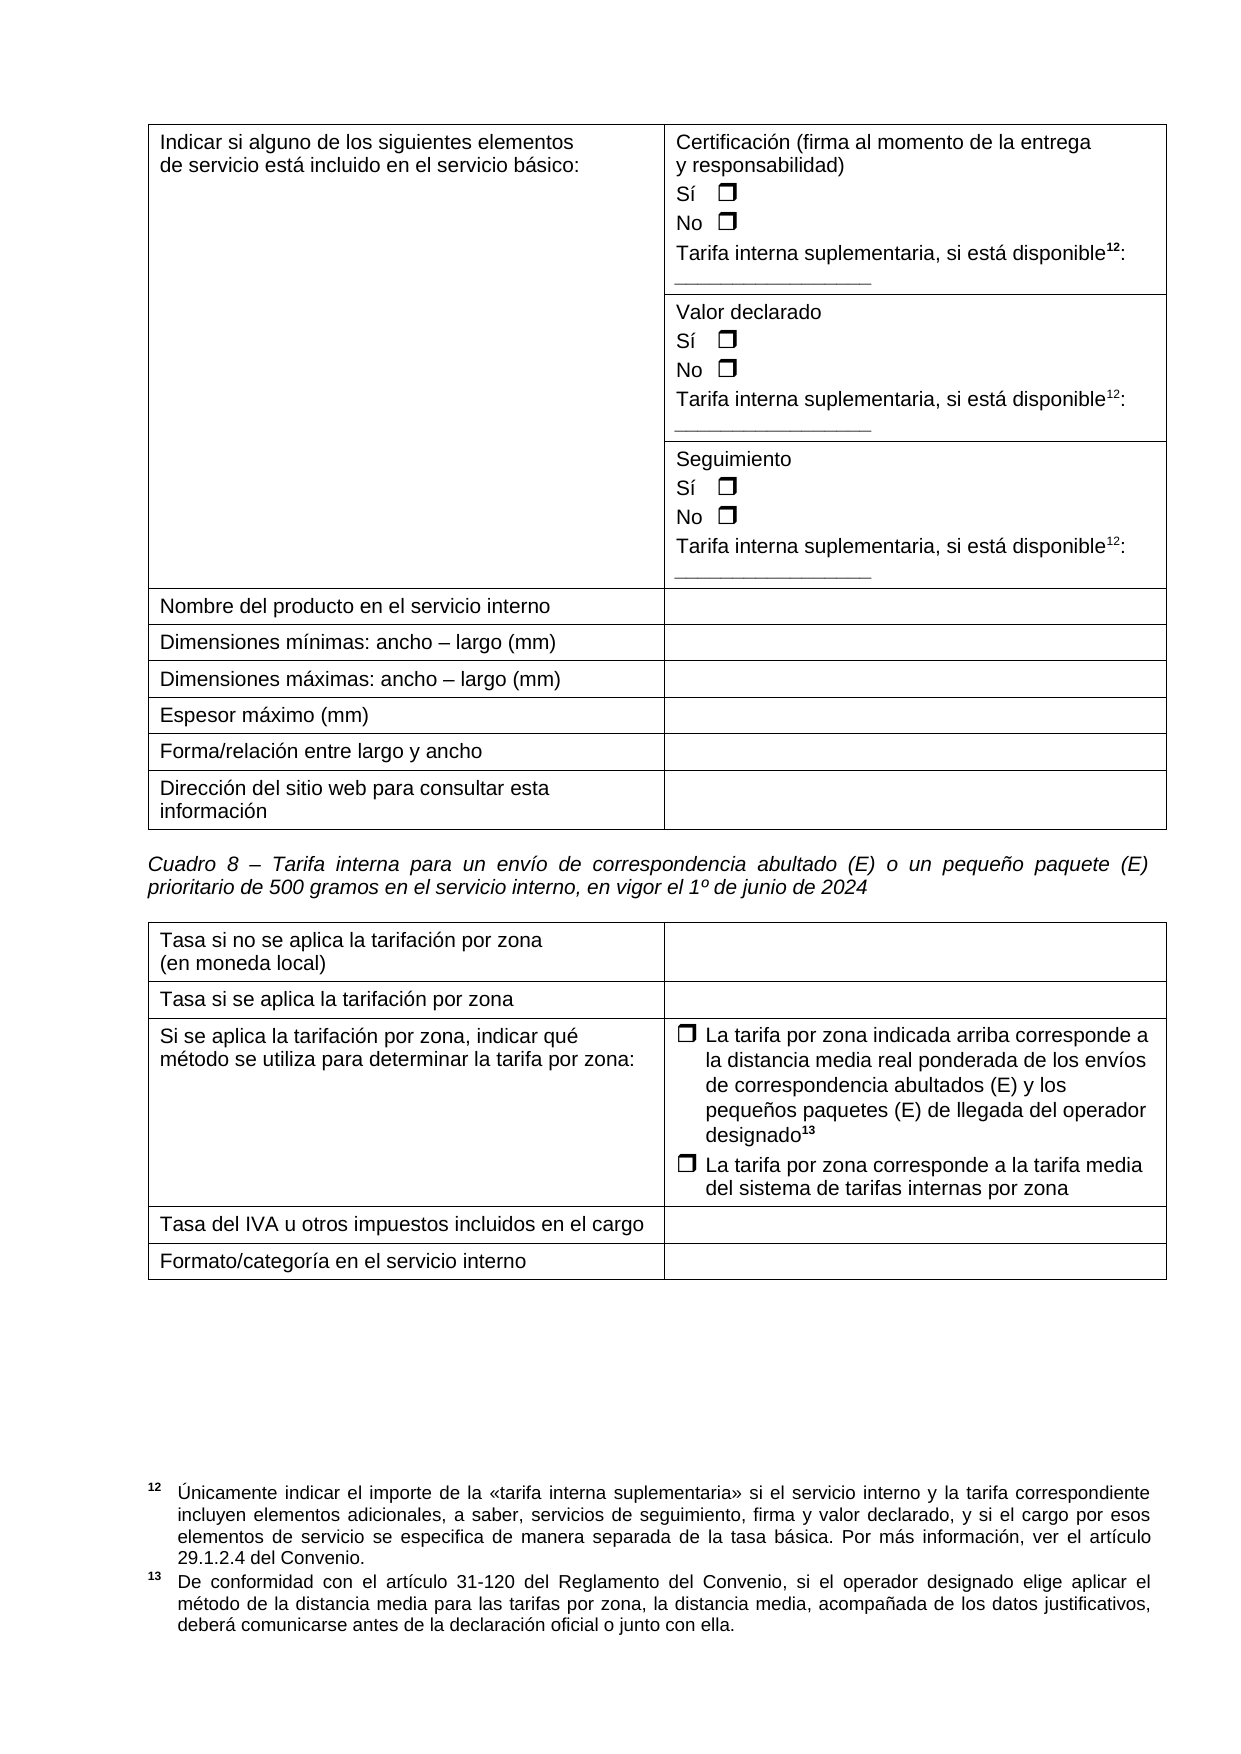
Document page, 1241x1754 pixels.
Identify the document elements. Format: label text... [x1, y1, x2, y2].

table_cell Dirección del sitio web para consultar esta información [149, 771, 664, 829]
table_cell [665, 661, 1166, 697]
table_cell [665, 771, 1166, 829]
table_cell [665, 625, 1166, 660]
table_cell [665, 1244, 1166, 1279]
table_cell Si se aplica la tarifación por zona, indicar qué método se utiliza para determinar la tarifa por zona: [149, 1019, 664, 1206]
table_header Tasa si no se aplica la tarifación por zona (en moneda local) [149, 923, 664, 981]
table_cell [665, 734, 1166, 770]
table_cell La tarifa por zona indicada arriba corresponde a la distancia media real ponderada de los envíos de correspondencia abultados (E) y los pequeños paquetes (E) de llegada del operador designado La tarifa por zona corresponde a la tarifa media del sistema de tarifas internas por zona [665, 1019, 1166, 1206]
text Cuadro 8 – Tarifa interna para un envío de correspondencia abultado (E) o un pequeño paquete (E) prioritario de 500 gramos en el servicio interno, en vigor el 1º de junio de 2024 [148, 853, 1152, 899]
table_cell Tasa del IVA u otros impuestos incluidos en el cargo [149, 1207, 664, 1243]
table_cell Nombre del producto en el servicio interno [149, 589, 664, 624]
table_cell [665, 982, 1166, 1018]
table_cell Formato/categoría en el servicio interno [149, 1244, 664, 1279]
table_cell [665, 698, 1166, 733]
table_cell Dimensiones mínimas: ancho – largo (mm) [149, 625, 664, 660]
table_cell Espesor máximo (mm) [149, 698, 664, 733]
table_cell [665, 589, 1166, 624]
table_cell Seguimiento Sí No Tarifa interna suplementaria, si está disponible12: _________________ [665, 442, 1166, 587]
table_cell [665, 1207, 1166, 1243]
table_cell Tasa si se aplica la tarifación por zona [149, 982, 664, 1018]
table_cell Valor declarado Sí No Tarifa interna suplementaria, si está disponible12: _________________ [665, 295, 1166, 441]
table_cell Forma/relación entre largo y ancho [149, 734, 664, 770]
table_cell Certificación (firma al momento de la entrega y responsabilidad) Sí No Tarifa interna suplementaria, si está disponible: _________________ [665, 125, 1166, 294]
table_cell Dimensiones máximas: ancho – largo (mm) [149, 661, 664, 697]
table_header [665, 923, 1166, 981]
table_cell Indicar si alguno de los siguientes elementos de servicio está incluido en el servicio básico: [149, 125, 664, 587]
